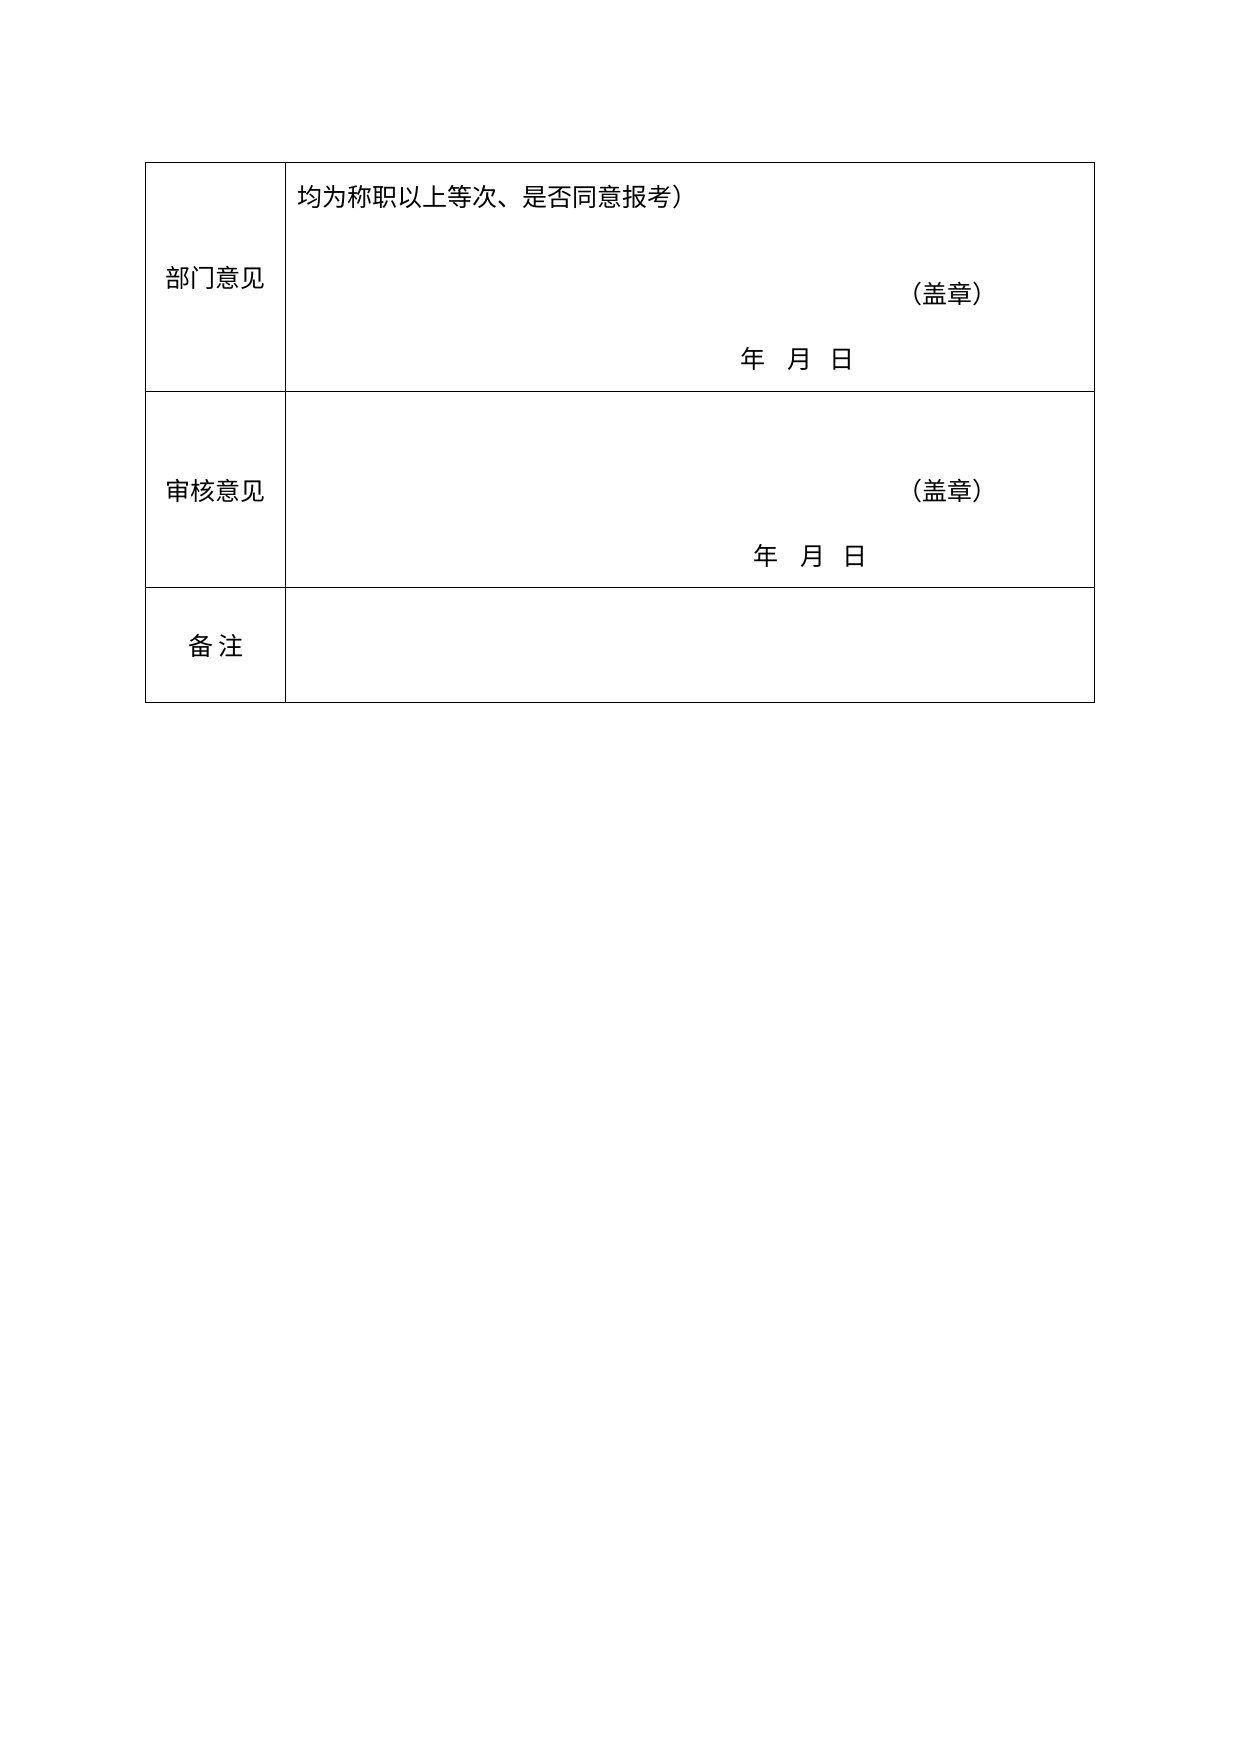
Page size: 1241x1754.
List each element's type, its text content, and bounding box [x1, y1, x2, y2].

table_cell （盖章） 年 月 日 [286, 392, 1094, 587]
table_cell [286, 163, 1094, 391]
table_cell 审核意见 [146, 392, 285, 587]
table_cell [286, 588, 1094, 702]
table_cell 同级组织部门意见 [146, 163, 285, 391]
table_cell 备 注 [146, 588, 285, 702]
